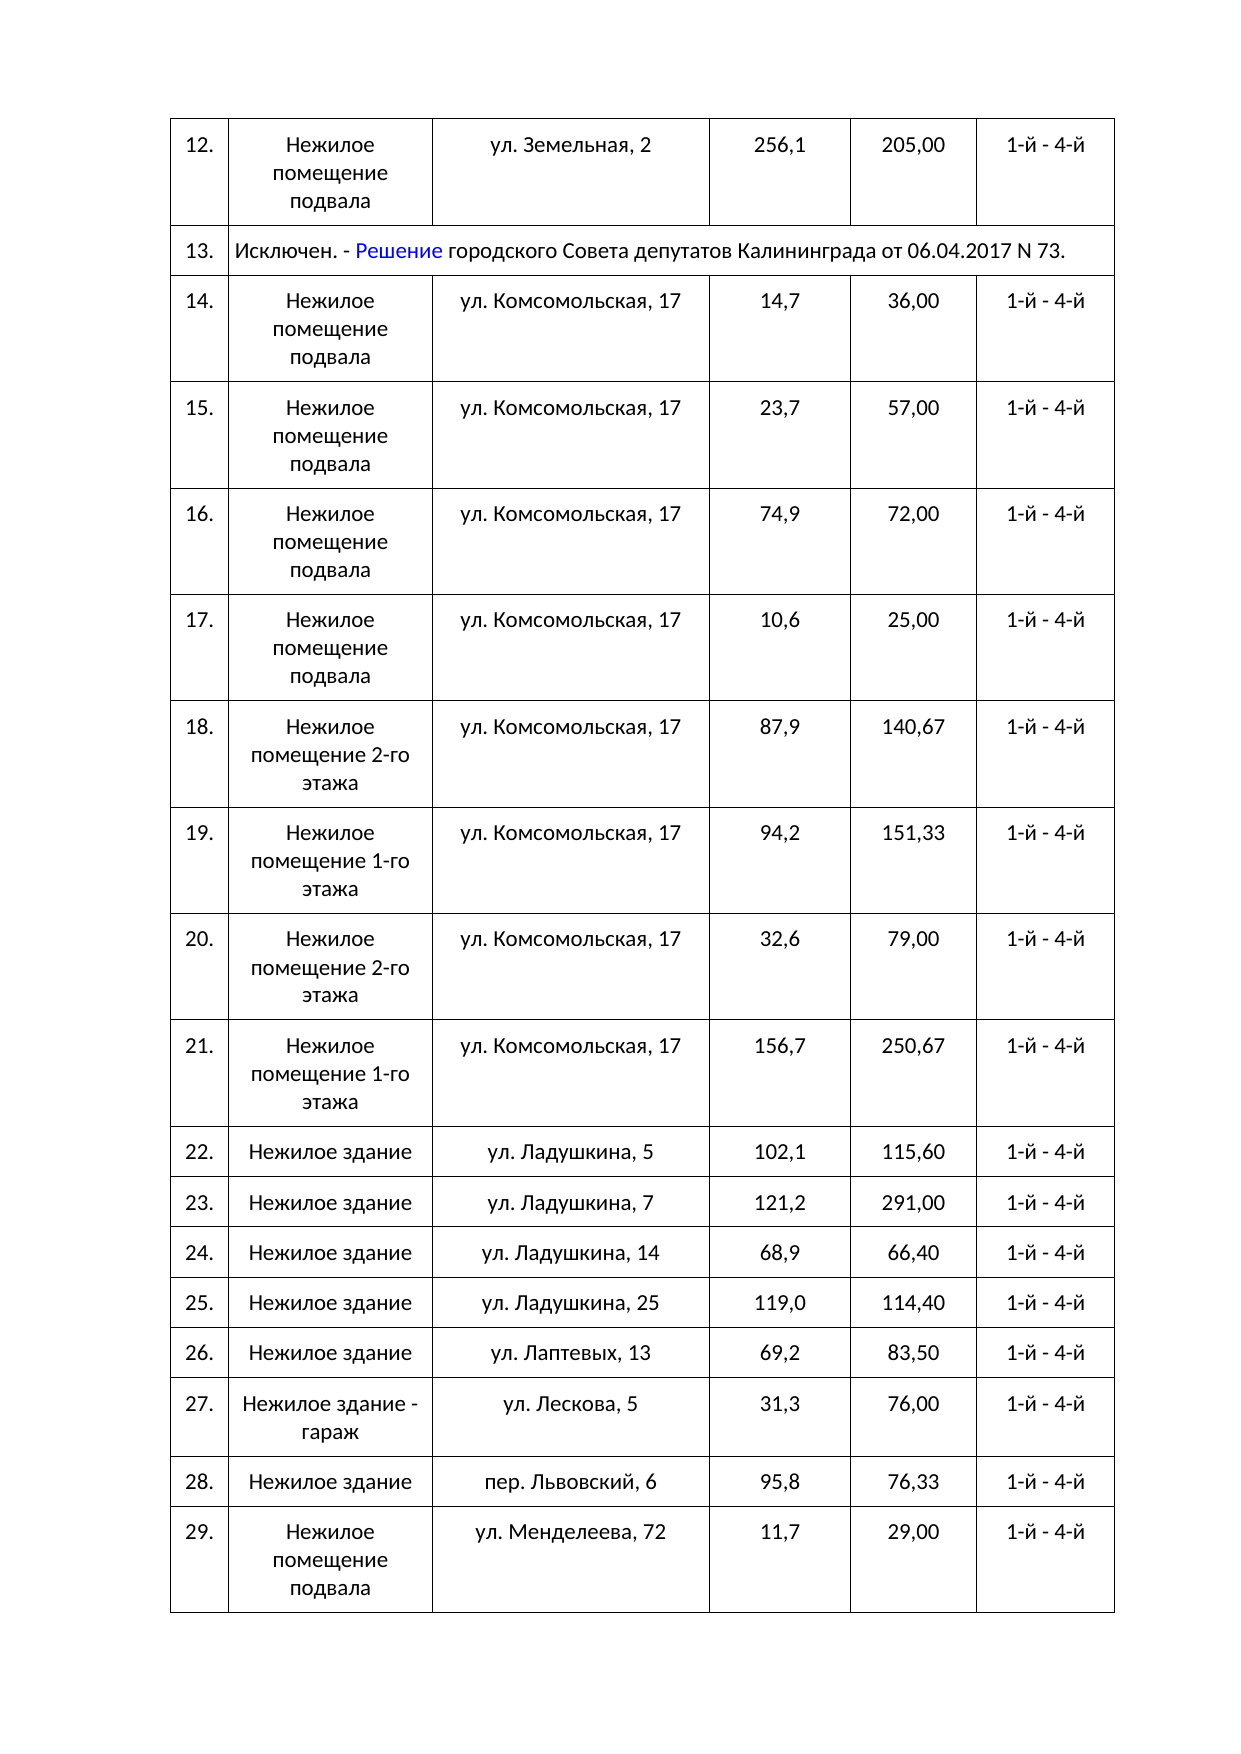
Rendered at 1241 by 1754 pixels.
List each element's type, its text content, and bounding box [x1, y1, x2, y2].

table_cell 250,67 [851, 1020, 976, 1126]
table_cell 1-й - 4-й [977, 1020, 1114, 1126]
table_cell Нежилое помещение подвала [229, 382, 432, 487]
table_cell 18. [171, 701, 228, 807]
table_cell 31,3 [710, 1378, 850, 1456]
table_cell 102,1 [710, 1127, 850, 1176]
table_cell 1-й - 4-й [977, 1127, 1114, 1176]
table_cell 83,50 [851, 1328, 976, 1377]
table_cell 69,2 [710, 1328, 850, 1377]
table_cell 1-й - 4-й [977, 1378, 1114, 1456]
table_cell 68,9 [710, 1227, 850, 1277]
table_cell ул. Комсомольская, 17 [433, 914, 709, 1019]
table_cell 36,00 [851, 276, 976, 381]
table_cell Нежилое помещение 1-го этажа [229, 808, 432, 913]
table_cell 1-й - 4-й [977, 119, 1114, 224]
table_cell 25. [171, 1278, 228, 1327]
table_cell 140,67 [851, 701, 976, 807]
table_cell 79,00 [851, 914, 976, 1019]
table_cell 74,9 [710, 489, 850, 594]
table_cell ул. Ладушкина, 7 [433, 1177, 709, 1226]
table_cell Нежилое здание [229, 1227, 432, 1277]
table_cell 22. [171, 1127, 228, 1176]
table_cell 156,7 [710, 1020, 850, 1126]
table_cell ул. Ладушкина, 5 [433, 1127, 709, 1176]
table_cell ул. Лескова, 5 [433, 1378, 709, 1456]
table_cell ул. Земельная, 2 [433, 119, 709, 224]
table_cell Нежилое помещение 1-го этажа [229, 1020, 432, 1126]
table_cell 76,33 [851, 1457, 976, 1506]
table_cell 1-й - 4-й [977, 1227, 1114, 1277]
table_cell 1-й - 4-й [977, 276, 1114, 381]
table_cell 13. [171, 226, 228, 275]
table_cell 25,00 [851, 595, 976, 700]
table_cell 23,7 [710, 382, 850, 487]
table_cell ул. Комсомольская, 17 [433, 382, 709, 487]
table_cell Исключен. - Решение городского Совета депутатов Калининграда от 06.04.2017 N 73. [229, 226, 1114, 275]
table_cell 114,40 [851, 1278, 976, 1327]
table_cell 26. [171, 1328, 228, 1377]
table_cell Нежилое помещение подвала [229, 489, 432, 594]
table_cell Нежилое здание [229, 1127, 432, 1176]
table_cell Нежилое здание - гараж [229, 1378, 432, 1456]
table_cell 14,7 [710, 276, 850, 381]
table_cell 15. [171, 382, 228, 487]
table_cell 205,00 [851, 119, 976, 224]
table_cell Нежилое помещение подвала [229, 1507, 432, 1612]
table_cell 28. [171, 1457, 228, 1506]
table_cell 87,9 [710, 701, 850, 807]
table_cell Нежилое помещение 2-го этажа [229, 701, 432, 807]
table_cell 1-й - 4-й [977, 1457, 1114, 1506]
table_cell ул. Комсомольская, 17 [433, 276, 709, 381]
table_cell 12. [171, 119, 228, 224]
table_cell 1-й - 4-й [977, 1177, 1114, 1226]
table_cell 121,2 [710, 1177, 850, 1226]
table_cell 17. [171, 595, 228, 700]
table_cell 27. [171, 1378, 228, 1456]
table_cell 115,60 [851, 1127, 976, 1176]
table_cell 291,00 [851, 1177, 976, 1226]
table_cell 29,00 [851, 1507, 976, 1612]
table_cell 14. [171, 276, 228, 381]
table_cell 29. [171, 1507, 228, 1612]
table_cell ул. Комсомольская, 17 [433, 1020, 709, 1126]
table_cell 21. [171, 1020, 228, 1126]
table_cell 1-й - 4-й [977, 1278, 1114, 1327]
table_cell 1-й - 4-й [977, 489, 1114, 594]
table_cell Нежилое здание [229, 1328, 432, 1377]
table_cell 11,7 [710, 1507, 850, 1612]
table_cell пер. Львовский, 6 [433, 1457, 709, 1506]
table_cell 66,40 [851, 1227, 976, 1277]
table_cell Нежилое здание [229, 1177, 432, 1226]
table_cell 1-й - 4-й [977, 382, 1114, 487]
table_cell Нежилое здание [229, 1457, 432, 1506]
table_cell 32,6 [710, 914, 850, 1019]
table_cell ул. Комсомольская, 17 [433, 808, 709, 913]
table_cell 1-й - 4-й [977, 595, 1114, 700]
table_cell ул. Комсомольская, 17 [433, 595, 709, 700]
table_cell Нежилое помещение подвала [229, 595, 432, 700]
table_cell 1-й - 4-й [977, 808, 1114, 913]
table_cell 19. [171, 808, 228, 913]
table_cell 10,6 [710, 595, 850, 700]
table_cell 16. [171, 489, 228, 594]
table_cell ул. Ладушкина, 25 [433, 1278, 709, 1327]
table_cell 119,0 [710, 1278, 850, 1327]
table_cell 20. [171, 914, 228, 1019]
table_cell ул. Лаптевых, 13 [433, 1328, 709, 1377]
table_cell ул. Комсомольская, 17 [433, 701, 709, 807]
table_cell 95,8 [710, 1457, 850, 1506]
table_cell 94,2 [710, 808, 850, 913]
table_cell ул. Ладушкина, 14 [433, 1227, 709, 1277]
table_cell 151,33 [851, 808, 976, 913]
table_cell 76,00 [851, 1378, 976, 1456]
table_cell Нежилое здание [229, 1278, 432, 1327]
table_cell ул. Менделеева, 72 [433, 1507, 709, 1612]
table_cell Нежилое помещение 2-го этажа [229, 914, 432, 1019]
table_cell 1-й - 4-й [977, 914, 1114, 1019]
table_cell ул. Комсомольская, 17 [433, 489, 709, 594]
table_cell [229, 119, 432, 224]
table_cell 23. [171, 1177, 228, 1226]
table_cell 1-й - 4-й [977, 1507, 1114, 1612]
table_cell 1-й - 4-й [977, 1328, 1114, 1377]
table_cell 24. [171, 1227, 228, 1277]
table_cell 57,00 [851, 382, 976, 487]
table_cell 256,1 [710, 119, 850, 224]
table_cell Нежилое помещение подвала [229, 276, 432, 381]
table_cell 72,00 [851, 489, 976, 594]
table_cell 1-й - 4-й [977, 701, 1114, 807]
